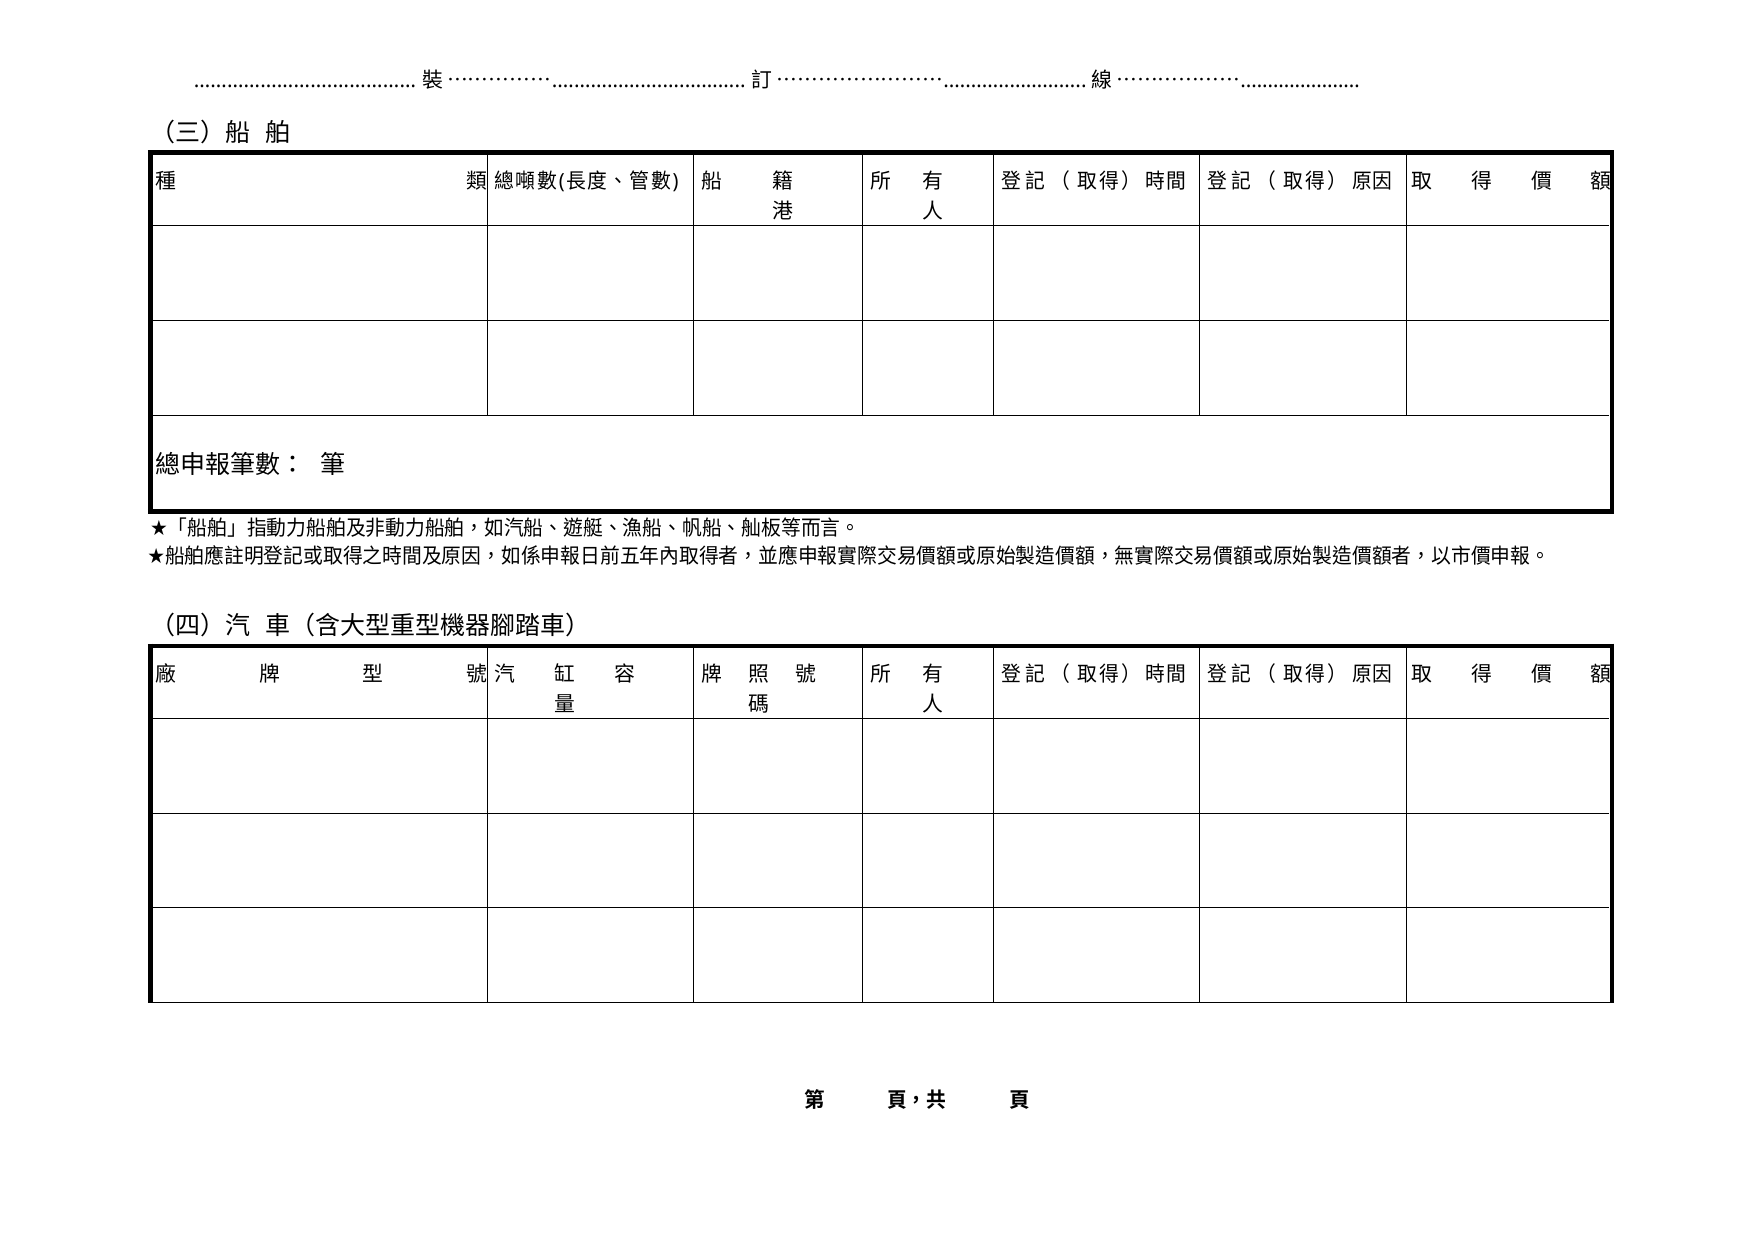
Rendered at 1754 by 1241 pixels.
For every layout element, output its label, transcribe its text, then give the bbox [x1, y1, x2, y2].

table_header 所 有 人 [863, 648, 993, 718]
table_cell [1200, 226, 1406, 319]
table_cell [994, 719, 1199, 813]
table_cell [488, 814, 693, 907]
table_cell [1407, 907, 1610, 1002]
table_header 取 得 價 額 [1407, 648, 1610, 718]
table_cell [153, 719, 487, 813]
table_cell [1200, 814, 1406, 907]
table_cell [1407, 225, 1610, 319]
table_cell [1200, 321, 1406, 414]
table_cell [863, 814, 993, 907]
table_cell [488, 226, 693, 319]
table_cell 總申報筆數： 筆 [153, 415, 1610, 509]
table_cell [994, 814, 1199, 907]
table_cell [153, 321, 487, 414]
text ★「船舶」指動力船舶及非動力船舶，如汽船、遊艇、漁船、帆船、舢板等而言。 [150, 514, 1671, 541]
table_header 登記（ 取得） 原因 [1200, 155, 1406, 225]
table_cell [1200, 719, 1406, 813]
table_cell [694, 814, 862, 907]
subtitle （三）船 舶 [150, 113, 1671, 149]
table_header 種 類 [153, 155, 487, 225]
table_cell [153, 908, 487, 1002]
table_cell [1407, 718, 1610, 813]
table_cell [863, 321, 993, 414]
table_cell [1407, 813, 1610, 907]
table_cell [863, 719, 993, 813]
table_header 登記（ 取得） 時間 [994, 648, 1199, 718]
table_header 總噸數(長度、管數) [488, 155, 693, 225]
table_cell [153, 814, 487, 907]
table_cell [863, 908, 993, 1002]
table_cell [863, 226, 993, 319]
text ★船舶應註明登記或取得之時間及原因，如係申報日前五年內取得者，並應申報實際交易價額或原始製造價額，無實際交易價額或原始製造價額者，以市價申報。 [147, 541, 1671, 569]
table_header 汽 缸 容 量 [488, 648, 693, 718]
table_cell [153, 226, 487, 319]
table_header 取 得 價 額 [1407, 155, 1610, 225]
table_header 登記（ 取得） 時間 [994, 155, 1199, 225]
table_header 登記（ 取得） 原因 [1200, 648, 1406, 718]
table_cell [694, 719, 862, 813]
table_header 牌 照 號 碼 [694, 648, 862, 718]
table_header 船 籍 港 [694, 155, 862, 225]
table_cell [994, 908, 1199, 1002]
table_cell [694, 908, 862, 1002]
table_header 廠 牌 型 號 [153, 648, 487, 718]
table_cell [488, 908, 693, 1002]
table_cell [1407, 320, 1610, 414]
table_cell [694, 321, 862, 414]
table_cell [488, 321, 693, 414]
table_cell [1200, 908, 1406, 1002]
subtitle （四）汽 車（含大型重型機器腳踏車） [150, 606, 1671, 642]
table_cell [694, 226, 862, 319]
table_cell [994, 321, 1199, 414]
table_cell [994, 226, 1199, 319]
table_header 所 有 人 [863, 155, 993, 225]
table_cell [488, 719, 693, 813]
